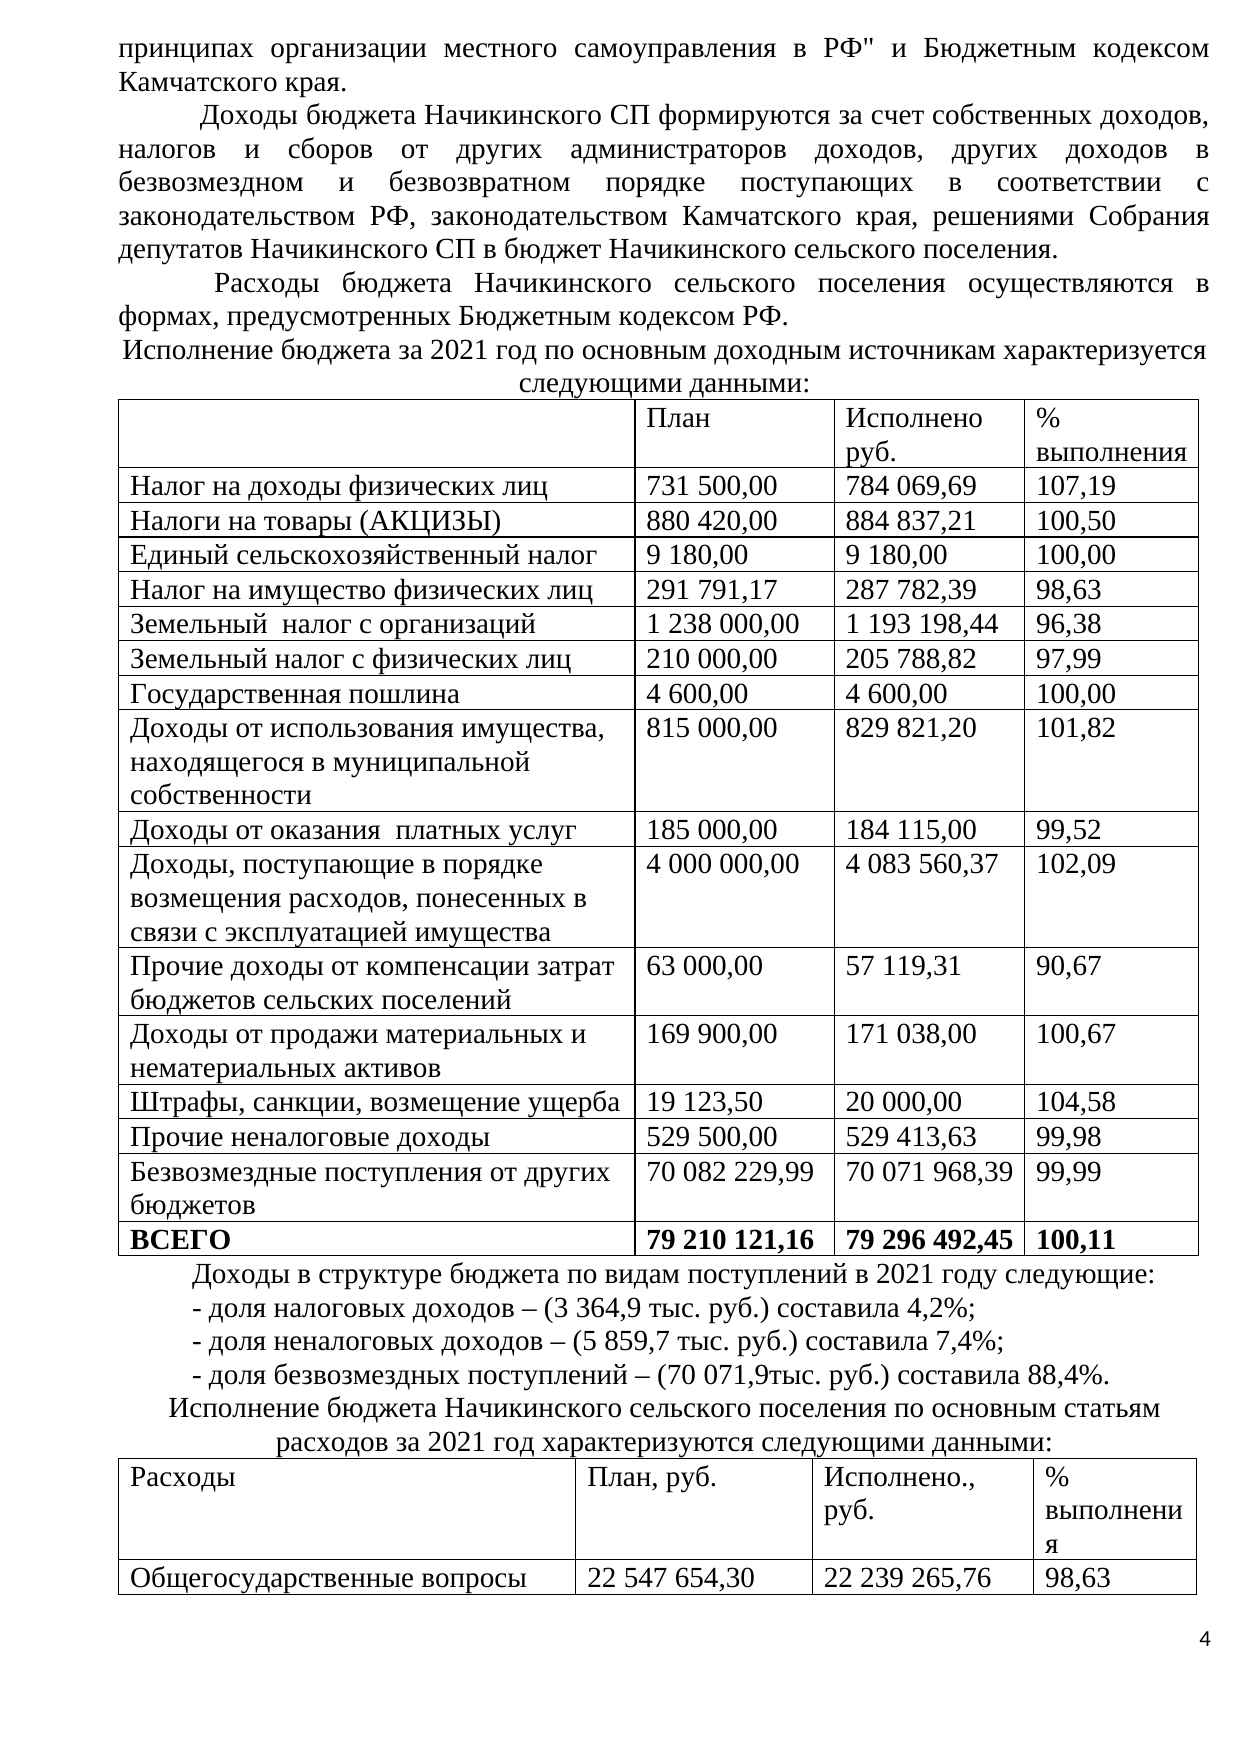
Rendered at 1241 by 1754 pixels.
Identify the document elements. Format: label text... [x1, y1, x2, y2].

table_cell 4 083 560,37 [835, 847, 1024, 947]
table_cell 169 900,00 [636, 1016, 834, 1083]
table_cell 291 791,17 [636, 572, 834, 606]
table_cell Земельный налог с организаций [119, 607, 634, 640]
table_cell 22 239 265,76 [813, 1560, 1033, 1594]
table_cell 815 000,00 [636, 710, 834, 811]
table_cell 1 238 000,00 [636, 607, 834, 640]
table_cell Прочие доходы от компенсации затрат бюджетов сельских поселений [119, 948, 634, 1015]
table_cell 184 115,00 [835, 812, 1024, 846]
text Доходы в структуре бюджета по видам поступлений в 2021 году следующие: [118, 1256, 1211, 1290]
table_cell Безвозмездные поступления от других бюджетов [119, 1154, 634, 1221]
table_cell 100,00 [1025, 538, 1198, 571]
table_cell 101,82 [1025, 710, 1198, 811]
table_header Расходы [119, 1459, 575, 1559]
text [118, 30, 1211, 97]
table_cell 70 071 968,39 [835, 1154, 1024, 1221]
table_cell 4 600,00 [835, 676, 1024, 709]
table_cell Налоги на товары (АКЦИЗЫ) [119, 503, 634, 536]
text - доля налоговых доходов – (3 364,9 тыс. руб.) составила 4,2%; [118, 1290, 1211, 1323]
table_cell 731 500,00 [636, 468, 834, 502]
table_cell 63 000,00 [636, 948, 834, 1015]
table_cell 210 000,00 [636, 641, 834, 675]
table_cell 90,67 [1025, 948, 1198, 1015]
table_cell 104,58 [1025, 1085, 1198, 1118]
table_cell 99,52 [1025, 812, 1198, 846]
table_cell Прочие неналоговые доходы [119, 1119, 634, 1153]
table_cell 4 000 000,00 [636, 847, 834, 947]
table_cell Налог на имущество физических лиц [119, 572, 634, 606]
table_header Исполнено руб. [835, 400, 1024, 467]
table_cell 100,50 [1025, 503, 1198, 536]
table_cell 171 038,00 [835, 1016, 1024, 1083]
table_header % выполнения [1025, 400, 1198, 467]
table_cell 98,63 [1034, 1560, 1196, 1594]
table_cell 79 296 492,45 [835, 1222, 1024, 1255]
text - доля безвозмездных поступлений – (70 071,9тыс. руб.) составила 88,4%. [118, 1357, 1211, 1391]
table_cell 4 600,00 [636, 676, 834, 709]
table_cell 99,99 [1025, 1154, 1198, 1221]
text Доходы бюджета Начикинского СП формируются за счет собственных доходов, налогов и сборов от других администраторов доходов, других доходов в безвозмездном и безвозвратном порядке поступающих в соответствии с законодательством РФ, законодательством Камчатского края, решениями Собрания депутатов Начикинского СП в бюджет Начикинского сельского поселения. [118, 97, 1211, 265]
table_cell 100,00 [1025, 676, 1198, 709]
table_cell Общегосударственные вопросы [119, 1560, 575, 1594]
table_cell 880 420,00 [636, 503, 834, 536]
table_cell 57 119,31 [835, 948, 1024, 1015]
table_cell 100,67 [1025, 1016, 1198, 1083]
table_cell Доходы от оказания платных услуг [119, 812, 634, 846]
table_cell 99,98 [1025, 1119, 1198, 1153]
table_cell 19 123,50 [636, 1085, 834, 1118]
table_header % выполнения [1034, 1459, 1196, 1559]
table_header План, руб. [576, 1459, 812, 1559]
text Исполнение бюджета за 2021 год по основным доходным источникам характеризуется следующими данными: [118, 332, 1211, 399]
table_cell 107,19 [1025, 468, 1198, 502]
table_cell 79 210 121,16 [636, 1222, 834, 1255]
table_cell 100,11 [1025, 1222, 1198, 1255]
table_cell 529 500,00 [636, 1119, 834, 1153]
table_cell Доходы, поступающие в порядке возмещения расходов, понесенных в связи с эксплуатацией имущества [119, 847, 634, 947]
table_cell Государственная пошлина [119, 676, 634, 709]
table_header Исполнено., руб. [813, 1459, 1033, 1559]
table_cell 884 837,21 [835, 503, 1024, 536]
table_cell Доходы от продажи материальных и нематериальных активов [119, 1016, 634, 1083]
table_cell 70 082 229,99 [636, 1154, 834, 1221]
table_cell 185 000,00 [636, 812, 834, 846]
table_cell 9 180,00 [636, 538, 834, 571]
table_cell Штрафы, санкции, возмещение ущерба [119, 1085, 634, 1118]
table_cell Налог на доходы физических лиц [119, 468, 634, 502]
table_cell 829 821,20 [835, 710, 1024, 811]
text Исполнение бюджета Начикинского сельского поселения по основным статьям расходов за 2021 год характеризуются следующими данными: [118, 1391, 1211, 1458]
table_cell 96,38 [1025, 607, 1198, 640]
table_cell ВСЕГО [119, 1222, 634, 1255]
table_cell Доходы от использования имущества, находящегося в муниципальной собственности [119, 710, 634, 811]
table_cell Единый сельскохозяйственный налог [119, 538, 634, 571]
table_cell 287 782,39 [835, 572, 1024, 606]
text - доля неналоговых доходов – (5 859,7 тыс. руб.) составила 7,4%; [118, 1323, 1211, 1357]
table_header [119, 400, 634, 467]
table_cell 98,63 [1025, 572, 1198, 606]
table_cell 22 547 654,30 [576, 1560, 812, 1594]
table_cell Земельный налог с физических лиц [119, 641, 634, 675]
table_cell 784 069,69 [835, 468, 1024, 502]
table_cell 1 193 198,44 [835, 607, 1024, 640]
table_header План [636, 400, 834, 467]
table_cell 205 788,82 [835, 641, 1024, 675]
table_cell 20 000,00 [835, 1085, 1024, 1118]
table_cell 97,99 [1025, 641, 1198, 675]
table_cell 102,09 [1025, 847, 1198, 947]
text Расходы бюджета Начикинского сельского поселения осуществляются в формах, предусмотренных Бюджетным кодексом РФ. [118, 265, 1211, 332]
table_cell 9 180,00 [835, 538, 1024, 571]
table_cell 529 413,63 [835, 1119, 1024, 1153]
